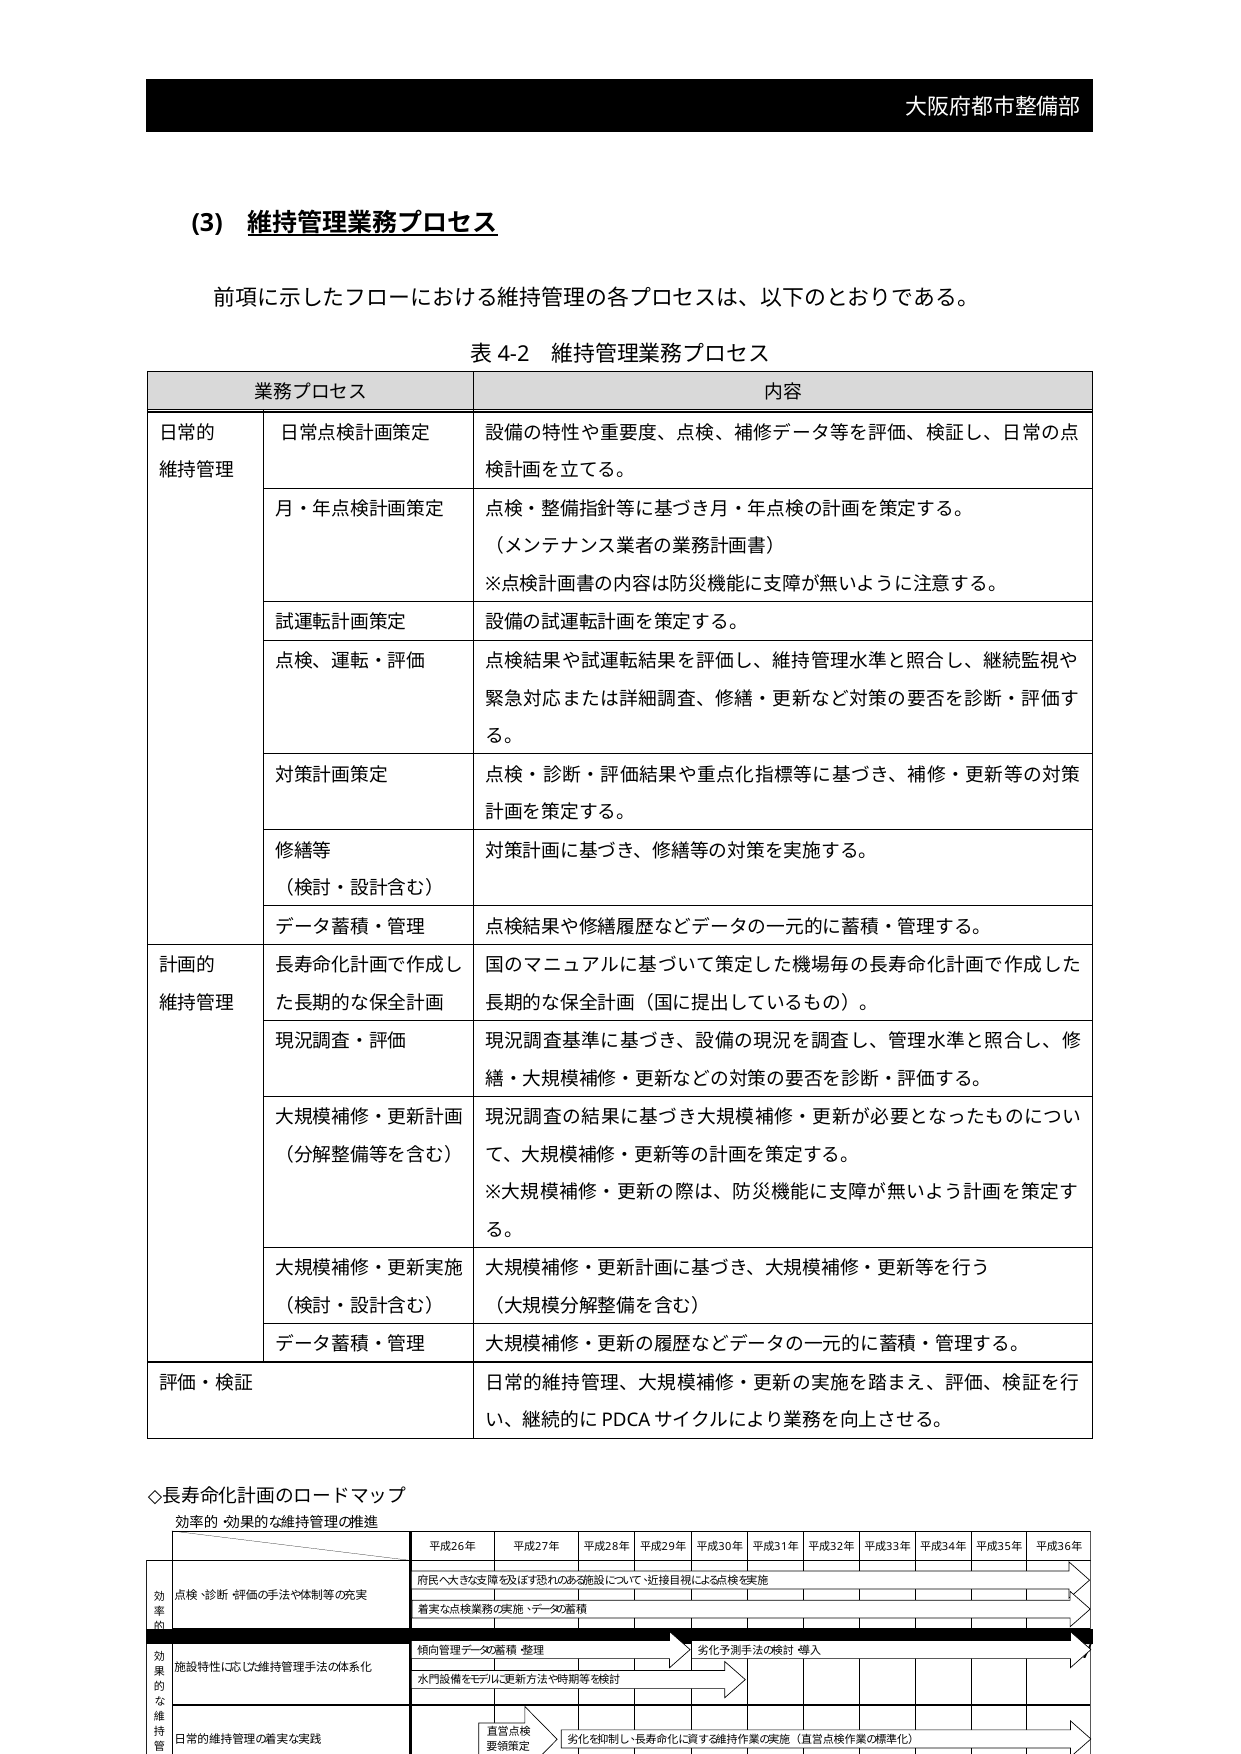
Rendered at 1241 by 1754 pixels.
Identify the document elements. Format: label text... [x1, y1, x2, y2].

table_cell 対策計画策定 [264, 754, 473, 829]
table_cell 点検結果や修繕履歴などデータの一元的に蓄積・管理する。 [474, 906, 1092, 944]
table_header 内容 [474, 372, 1092, 409]
table_cell 現況調査基準に基づき、設備の現況を調査し、管理水準と照合し、修繕・大規模補修・更新などの対策の要否を診断・評価する。 [474, 1021, 1092, 1096]
table_cell 点検・診断・評価結果や重点化指標等に基づき、補修・更新等の対策計画を策定する。 [474, 754, 1092, 829]
table_cell 大規模補修・更新実施（検討・設計含む） [264, 1248, 473, 1323]
table_cell 月・年点検計画策定 [264, 489, 473, 601]
table_cell 評価・検証 [148, 1363, 473, 1437]
subtitle 維持管理業務プロセス [191, 202, 1092, 239]
table_cell 国のマニュアルに基づいて策定した機場毎の長寿命化計画で作成した長期的な保全計画（国に提出しているもの）。 [474, 945, 1092, 1020]
table_cell 日常点検計画策定 [264, 413, 473, 487]
text 前項に示したフローにおける維持管理の各プロセスは、以下のとおりである。 [191, 277, 1092, 314]
table_cell 長寿命化計画で作成した長期的な保全計画 [264, 945, 473, 1020]
table_cell 現況調査の結果に基づき大規模補修・更新が必要となったものについて、大規模補修・更新等の計画を策定する。 ※大規模補修・更新の際は、防災機能に支障が無いよう計画を策定する。 [474, 1097, 1092, 1247]
table_cell 対策計画に基づき、修繕等の対策を実施する。 [474, 830, 1092, 905]
table_header 業務プロセス [148, 372, 473, 409]
table_cell 大規模補修・更新計画に基づき、大規模補修・更新等を行う （大規模分解整備を含む） [474, 1248, 1092, 1323]
table_cell 試運転計画策定 [264, 602, 473, 639]
table_cell 点検、運転・評価 [264, 641, 473, 753]
table_cell データ蓄積・管理 [264, 906, 473, 944]
table_cell 修繕等 （検討・設計含む） [264, 830, 473, 905]
table_cell 大規模補修・更新の履歴などデータの一元的に蓄積・管理する。 [474, 1324, 1092, 1361]
table_cell 設備の特性や重要度、点検、補修データ等を評価、検証し、日常の点検計画を立てる。 [474, 413, 1092, 487]
table_cell 日常的 維持管理 [148, 413, 263, 944]
table_cell 計画的 維持管理 [148, 945, 263, 1361]
table_cell データ蓄積・管理 [264, 1324, 473, 1361]
table_cell 現況調査・評価 [264, 1021, 473, 1096]
table_cell 設備の試運転計画を策定する。 [474, 602, 1092, 639]
table_cell 点検・整備指針等に基づき月・年点検の計画を策定する。 （メンテナンス業者の業務計画書） ※点検計画書の内容は防災機能に支障が無いように注意する。 [474, 489, 1092, 601]
table_cell 点検結果や試運転結果を評価し、維持管理水準と照合し、継続監視や緊急対応または詳細調査、修繕・更新など対策の要否を診断・評価する。 [474, 641, 1092, 753]
table_cell 日常的維持管理、大規模補修・更新の実施を踏まえ、評価、検証を行い、継続的にPDCAサイクルにより業務を向上させる。 [474, 1363, 1092, 1437]
table_cell 大規模補修・更新計画 （分解整備等を含む） [264, 1097, 473, 1247]
text 表 4- 維持管理業務プロセス [148, 333, 1092, 371]
text ◇長寿命化計画のロードマップ [148, 1476, 1092, 1513]
